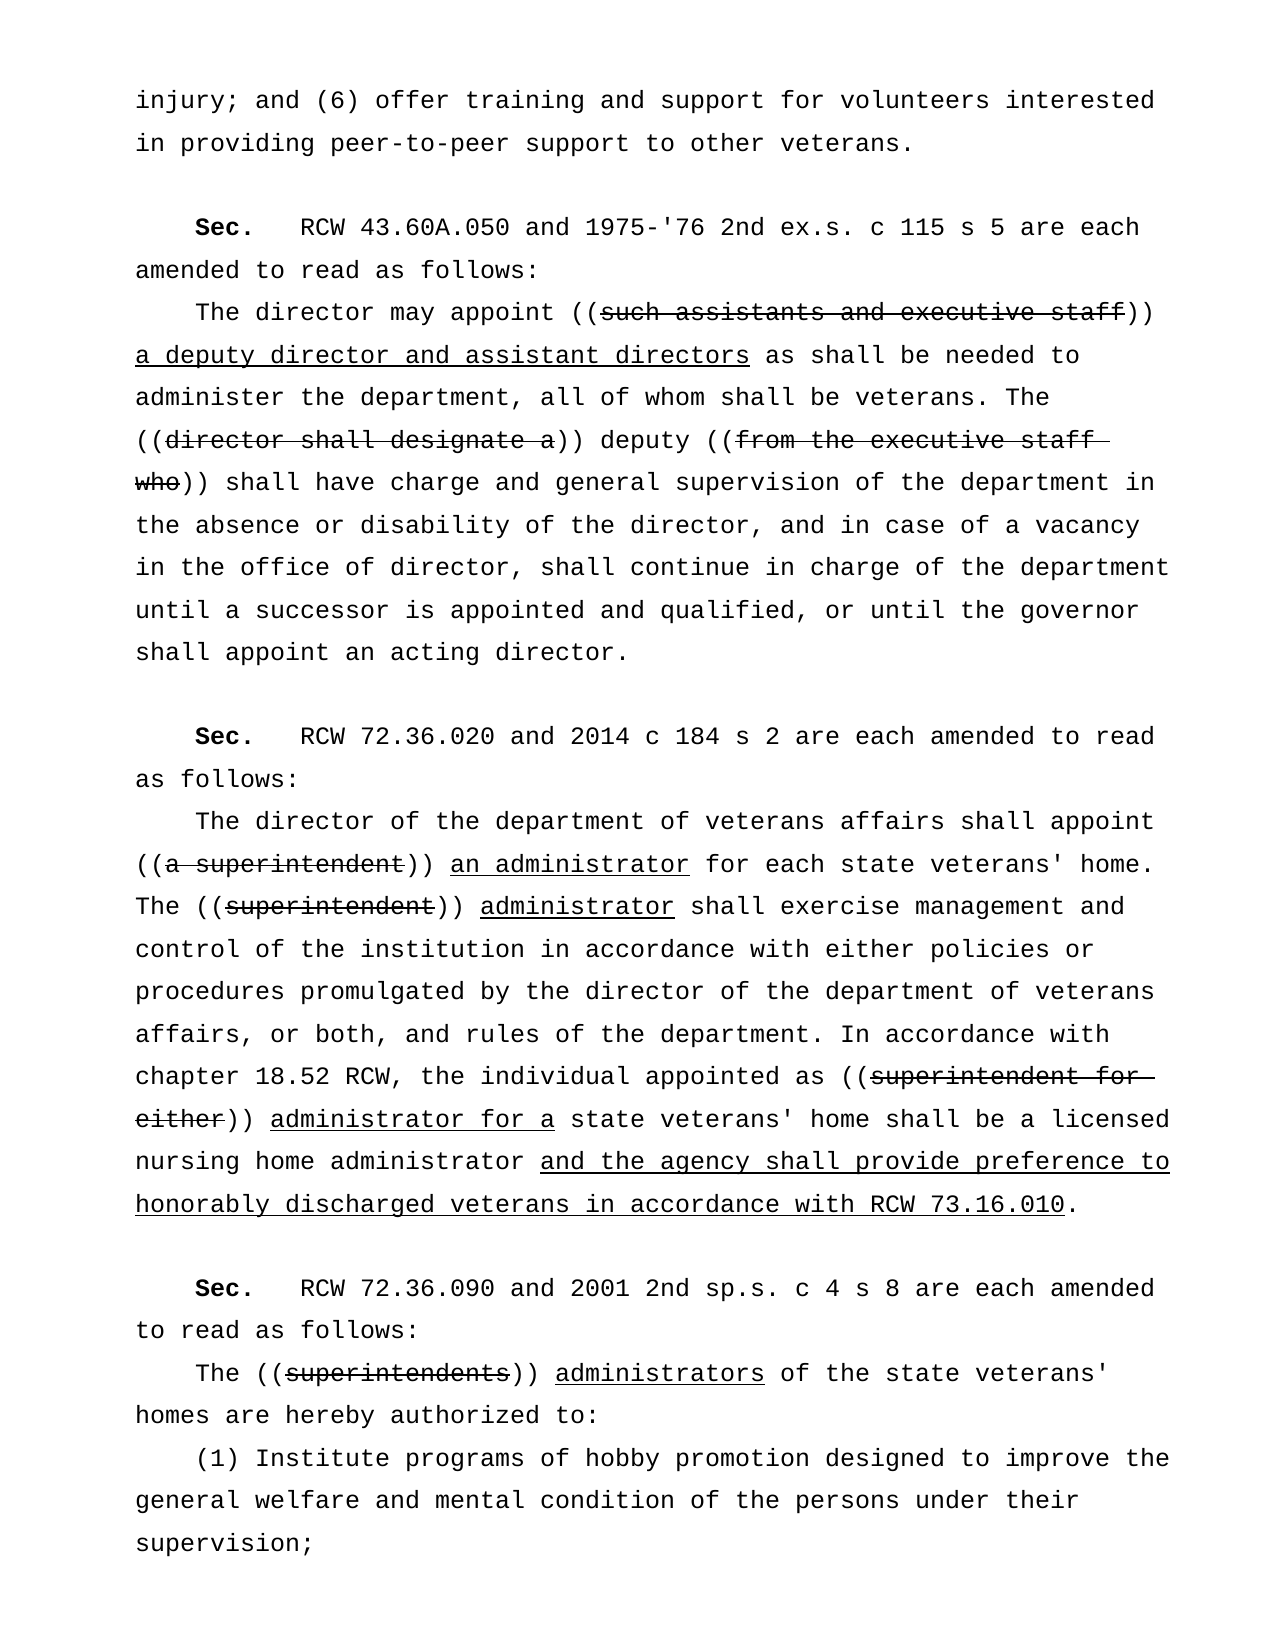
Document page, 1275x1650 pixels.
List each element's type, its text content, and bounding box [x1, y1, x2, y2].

text Sec. RCW 43.60A.050 and 1975-'76 2nd ex.s. c 115 s 5 are each amended to read as follows: [135, 202, 1170, 287]
text The ((superintendents)) administrators of the state veterans' homes are hereby authorized to: [135, 1347, 1170, 1432]
text The director of the department of veterans affairs shall appoint ((a superintendent)) an administrator for each state veterans' home. The ((superintendent)) administrator shall exercise management and control of the institution in accordance with either policies or procedures promulgated by the director of the department of veterans affairs, or both, and rules of the department. In accordance with chapter 18.52 RCW, the individual appointed as ((superintendent for either)) administrator for a state veterans' home shall be a licensed nursing home administrator and the agency shall provide preference to honorably discharged veterans in accordance with RCW 73.16.010. [135, 796, 1170, 1221]
text Sec. RCW 72.36.090 and 2001 2nd sp.s. c 4 s 8 are each amended to read as follows: [135, 1262, 1170, 1347]
text The director may appoint ((such assistants and executive staff)) a deputy director and assistant directors as shall be needed to administer the department, all of whom shall be veterans. The ((director shall designate a)) deputy ((from the executive staff who)) shall have charge and general supervision of the department in the absence or disability of the director, and in case of a vacancy in the office of director, shall continue in charge of the department until a successor is appointed and qualified, or until the governor shall appoint an acting director. [135, 287, 1170, 669]
text (1) Institute programs of hobby promotion designed to improve the general welfare and mental condition of the persons under their supervision; [135, 1432, 1170, 1560]
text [135, 75, 1170, 160]
text Sec. RCW 72.36.020 and 2014 c 184 s 2 are each amended to read as follows: [135, 711, 1170, 796]
